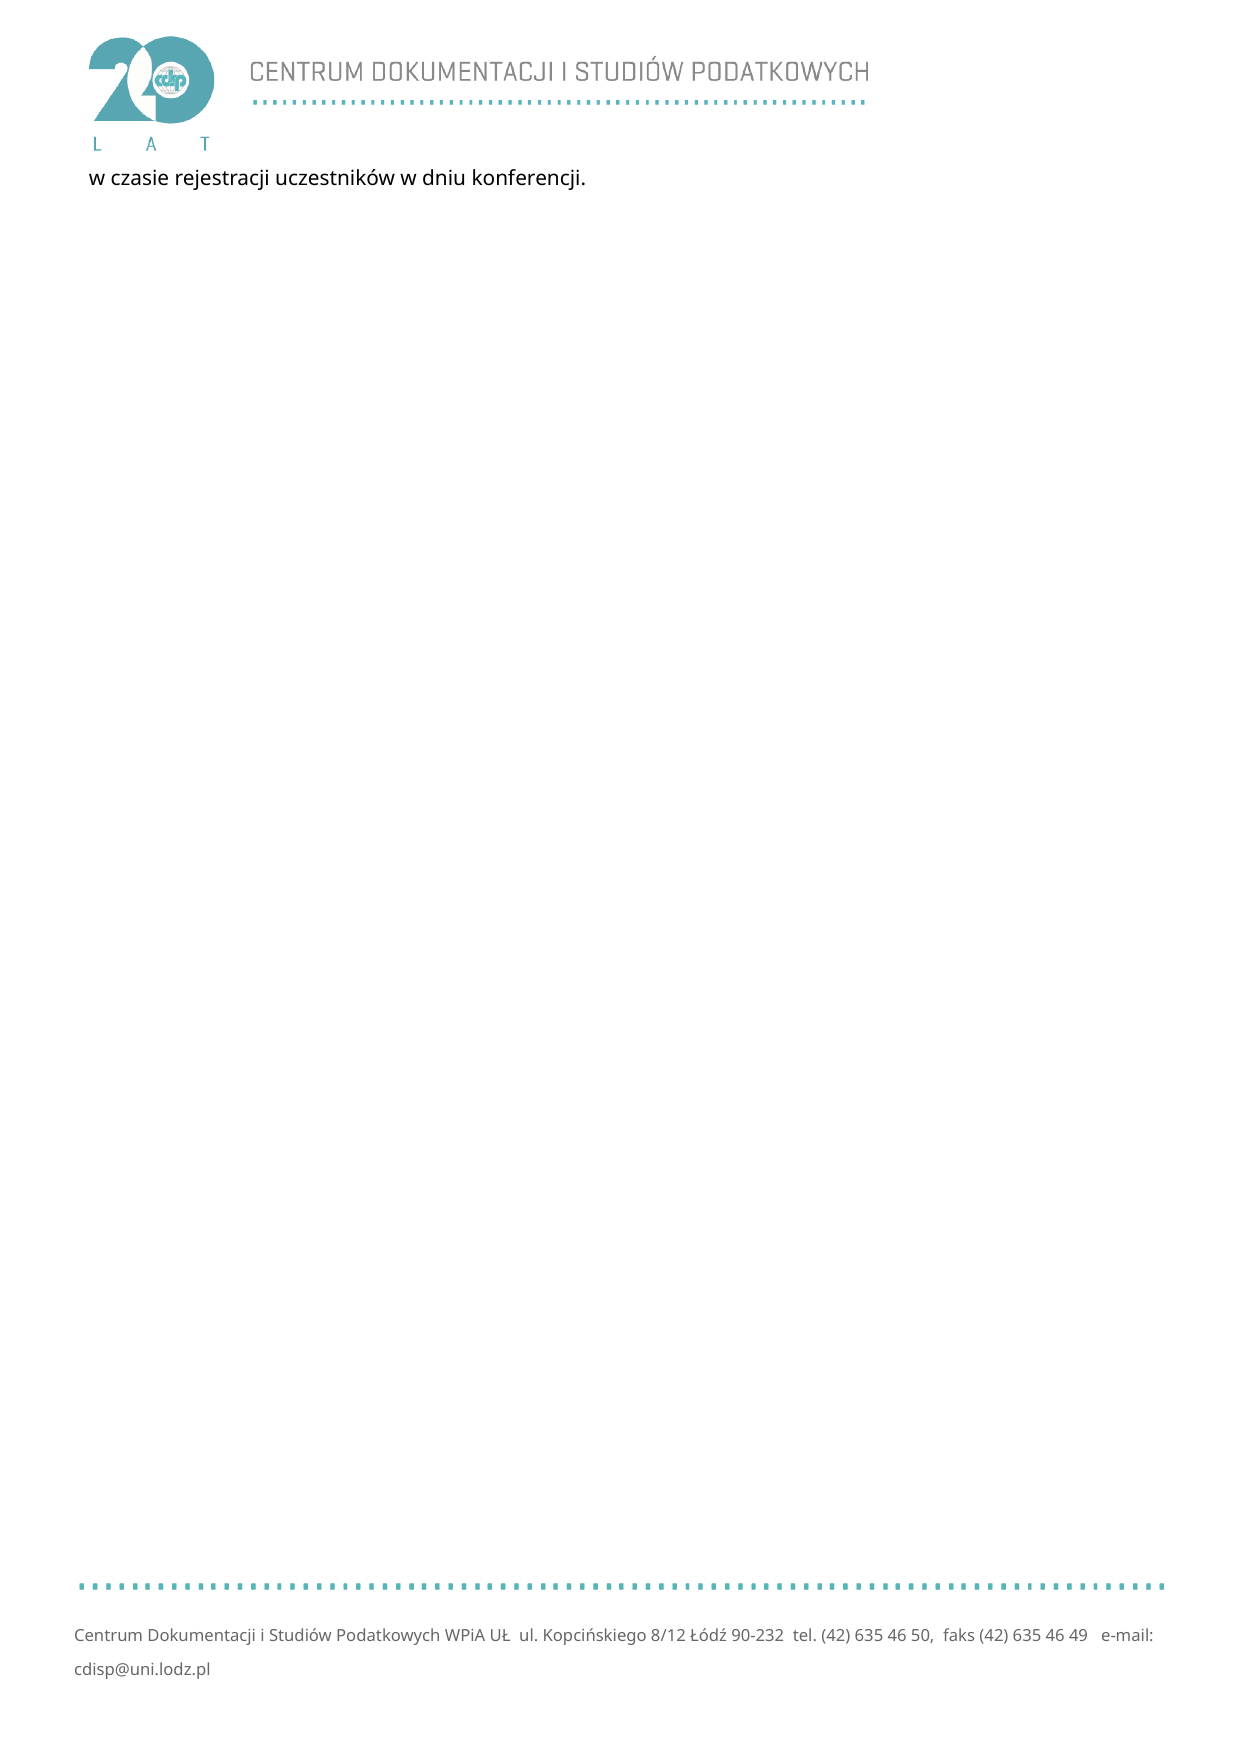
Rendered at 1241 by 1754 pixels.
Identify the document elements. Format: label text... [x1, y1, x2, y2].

picture [73, 1583, 1165, 1592]
picture [88, 36, 868, 151]
